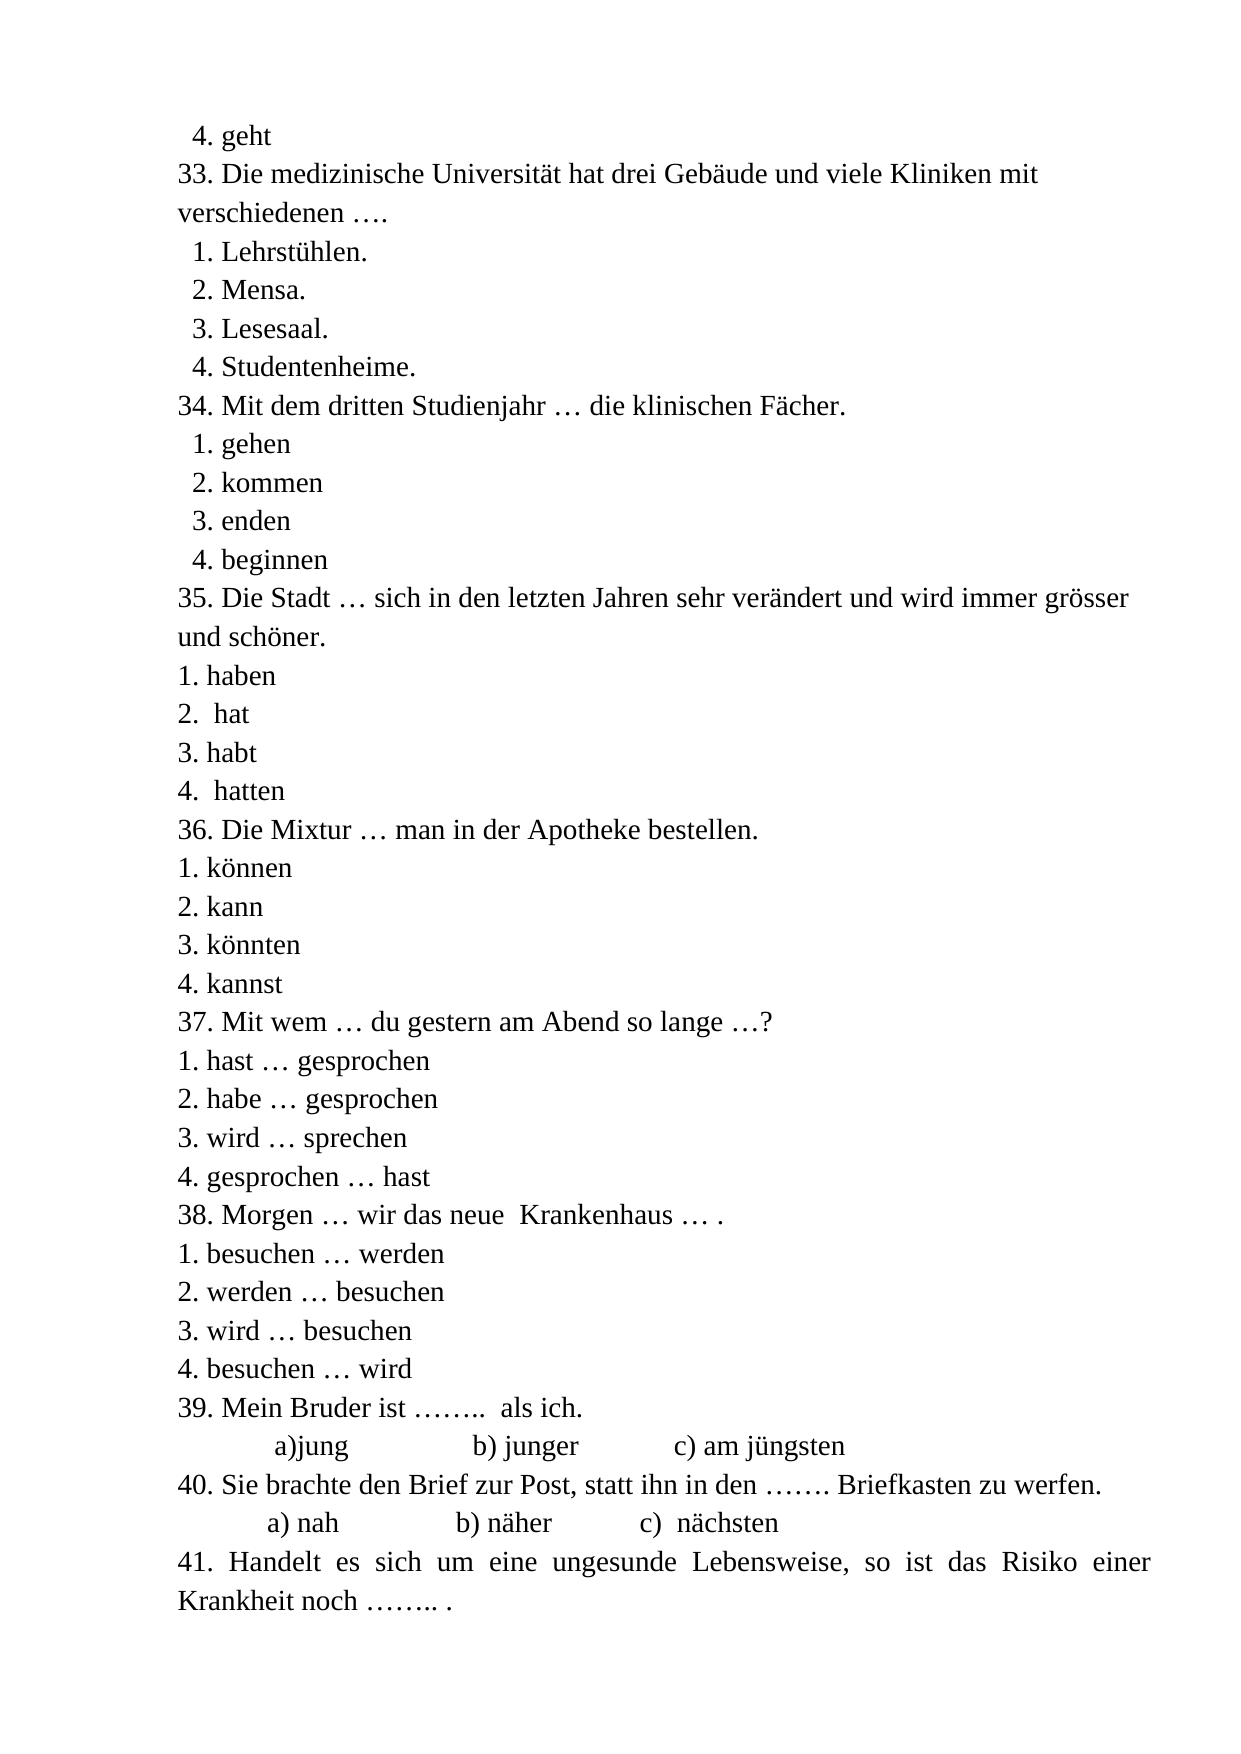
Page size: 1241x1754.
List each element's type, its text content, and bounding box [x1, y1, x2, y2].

text 2. Mensa. [177, 272, 1152, 306]
text 2. habe … gesprochen [177, 1082, 1152, 1115]
text 3. Lesesaal. [177, 311, 1152, 344]
text 41. Handelt es sich um eine ungesunde Lebensweise, so ist das Risiko einer Krankheit noch …….. . [177, 1544, 1152, 1616]
text 3. enden [177, 503, 1152, 537]
text 36. Die Mixtur … man in der Apotheke bestellen. [177, 812, 1152, 845]
text 1. besuchen … werden [177, 1236, 1152, 1269]
text 3. wird … sprechen [177, 1120, 1152, 1154]
text 4. besuchen … wird [177, 1351, 1152, 1385]
text 2. hat [177, 696, 1152, 730]
text a)jung b) junger c) am jüngsten [252, 1428, 1152, 1462]
text 38. Morgen … wir das neue Krankenhaus … . [177, 1197, 1152, 1231]
text 1. haben [177, 658, 1152, 691]
text 1. hast … gesprochen [177, 1043, 1152, 1077]
text 1. Lehrstühlen. [177, 234, 1152, 267]
text 2. kommen [177, 465, 1152, 498]
text 39. Mein Bruder ist …….. als ich. [177, 1390, 1152, 1423]
text 2. werden … besuchen [177, 1274, 1152, 1308]
text 4. kannst [177, 966, 1152, 999]
text 3. wird … besuchen [177, 1313, 1152, 1346]
text 33. Die medizinische Universität hat drei Gebäude und viele Kliniken mit verschiedenen …. [177, 157, 1152, 229]
text 34. Mit dem dritten Studienjahr … die klinischen Fächer. [177, 388, 1152, 421]
text 4. gesprochen … hast [177, 1159, 1152, 1192]
text 35. Die Stadt … sich in den letzten Jahren sehr verändert und wird immer grösser und schöner. [177, 581, 1152, 653]
text 3. habt [177, 735, 1152, 768]
text a) nah b) näher c) nächsten [252, 1506, 1152, 1539]
text 1. können [177, 850, 1152, 884]
text 37. Mit wem … du gestern am Abend so lange …? [177, 1004, 1152, 1038]
text 1. gehen [177, 426, 1152, 460]
text 4. hatten [177, 773, 1152, 807]
text 4. geht [177, 118, 1152, 152]
text 3. könnten [177, 927, 1152, 961]
text 40. Sie brachte den Brief zur Post, statt ihn in den ……. Briefkasten zu werfen. [177, 1467, 1152, 1501]
text 4. beginnen [177, 542, 1152, 576]
text 2. kann [177, 889, 1152, 922]
text 4. Studentenheime. [177, 349, 1152, 383]
